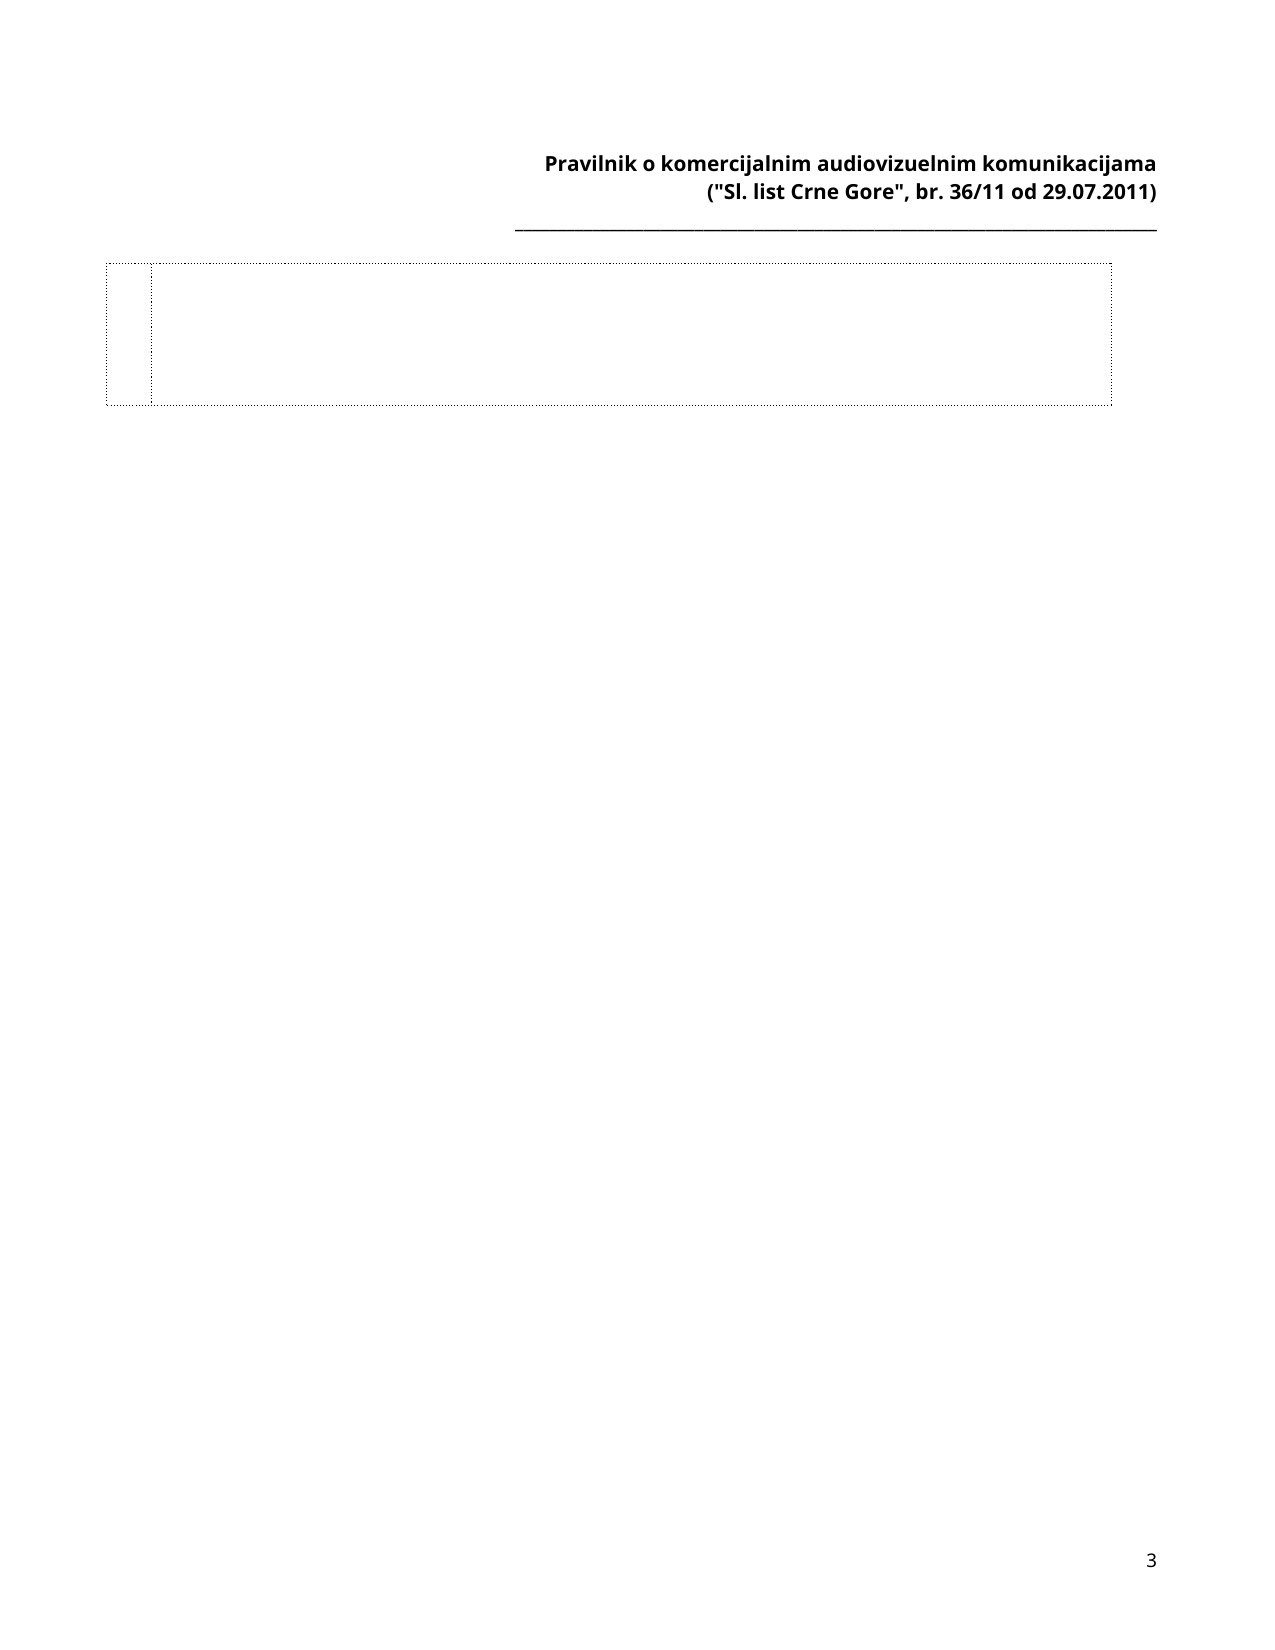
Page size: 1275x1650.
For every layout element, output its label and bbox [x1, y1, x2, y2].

table_cell [152, 263, 1112, 404]
